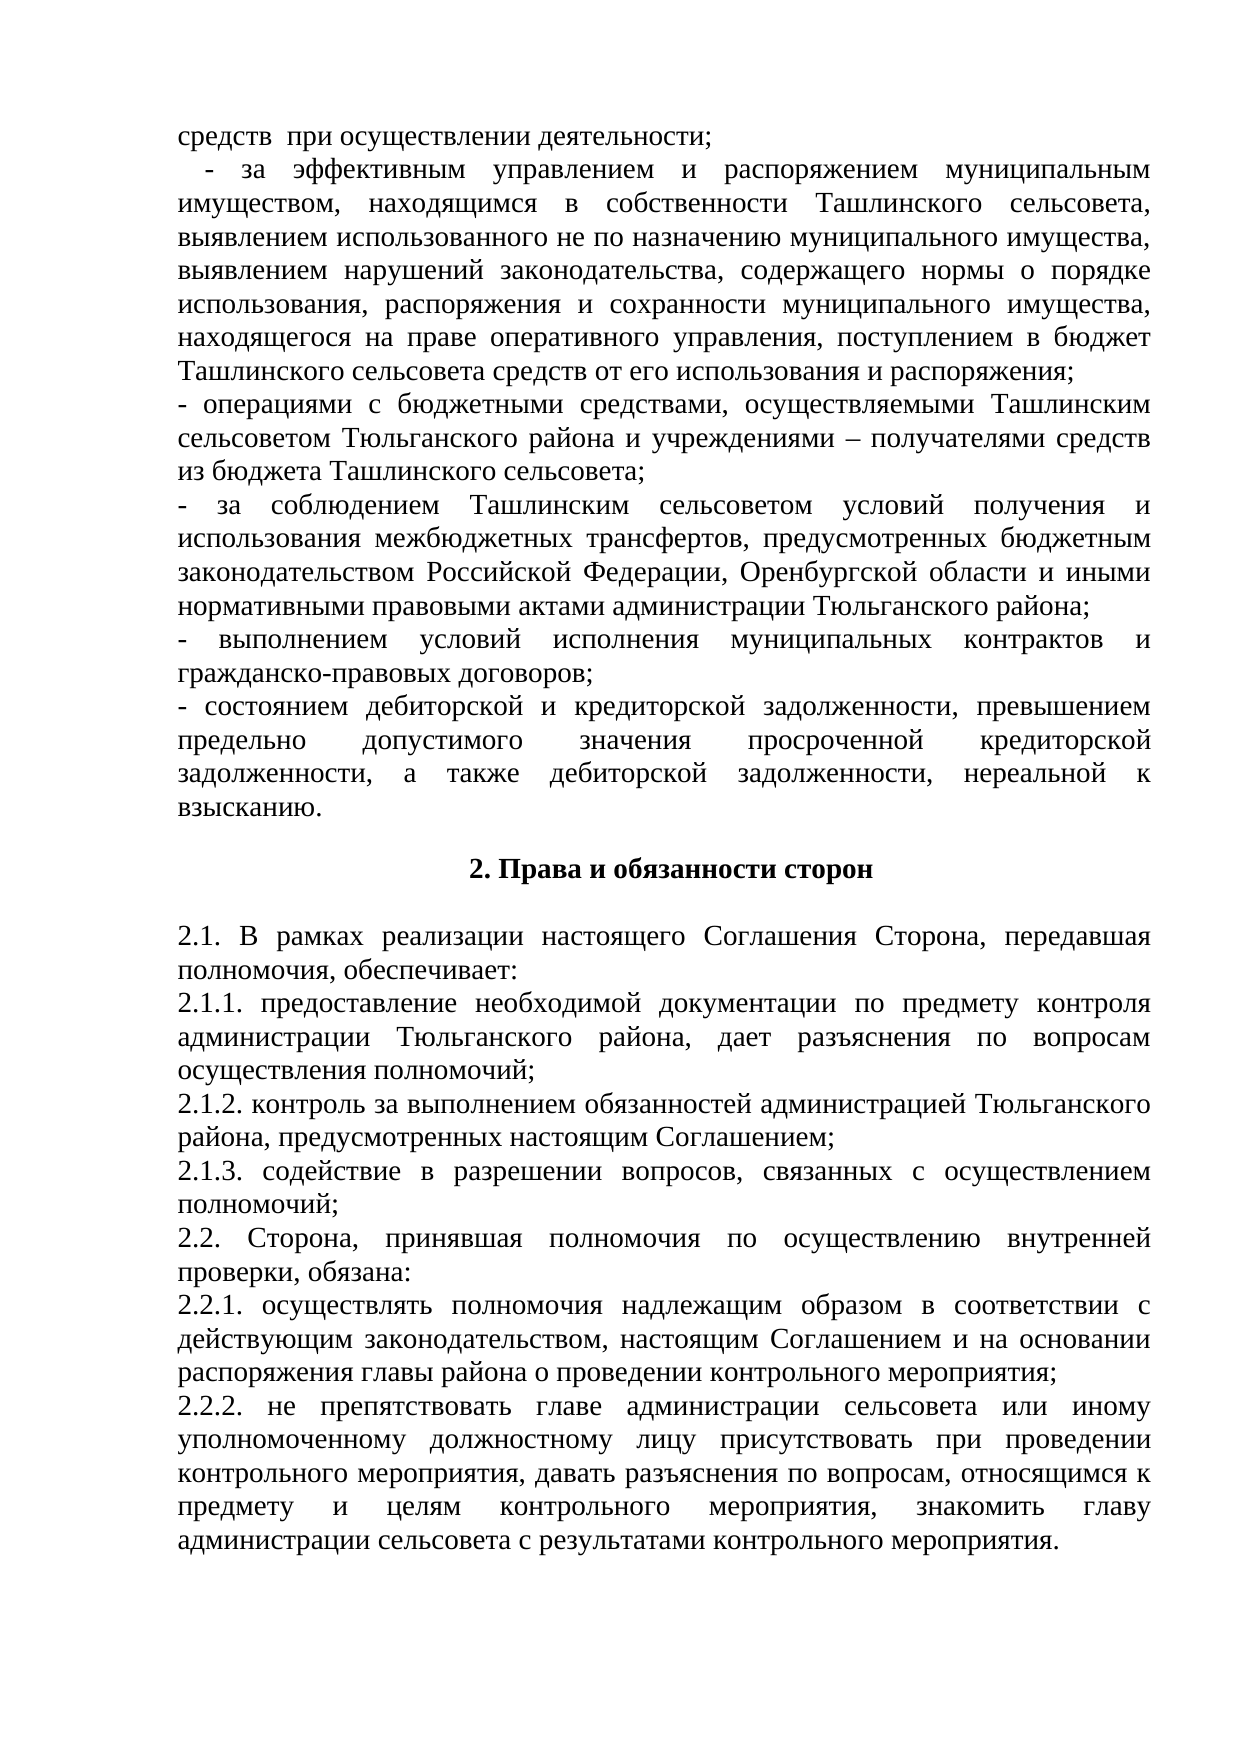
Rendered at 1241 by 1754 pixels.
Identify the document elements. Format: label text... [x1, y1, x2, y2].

text 2.2.1. осуществлять полномочия надлежащим образом в соответствии с действующим законодательством, настоящим Соглашением и на основании распоряжения главы района о проведении контрольного мероприятия; [177, 1287, 1152, 1388]
text - операциями с бюджетными средствами, осуществляемыми Ташлинским сельсоветом Тюльганского района и учреждениями – получателями средств из бюджета Ташлинского сельсовета; [177, 386, 1152, 487]
text 2.1.3. содействие в разрешении вопросов, связанных с осуществлением полномочий; [177, 1153, 1152, 1220]
text 2.2. Сторона, принявшая полномочия по осуществлению внутренней проверки, обязана: [177, 1220, 1152, 1287]
text 2. Права и обязанности сторон [177, 851, 1152, 885]
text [177, 118, 1152, 152]
text 2.1.1. предоставление необходимой документации по предмету контроля администрации Тюльганского района, дает разъяснения по вопросам осуществления полномочий; [177, 985, 1152, 1086]
text - за эффективным управлением и распоряжением муниципальным имуществом, находящимся в собственности Ташлинского сельсовета, выявлением использованного не по назначению муниципального имущества, выявлением нарушений законодательства, содержащего нормы о порядке использования, распоряжения и сохранности муниципального имущества, находящегося на праве оперативного управления, поступлением в бюджет Ташлинского сельсовета средств от его использования и распоряжения; [177, 152, 1152, 386]
text 2.1. В рамках реализации настоящего Соглашения Сторона, передавшая полномочия, обеспечивает: [177, 918, 1152, 985]
text - состоянием дебиторской и кредиторской задолженности, превышением предельно допустимого значения просроченной кредиторской задолженности, а также дебиторской задолженности, нереальной к взысканию. [177, 688, 1152, 822]
text 2.1.2. контроль за выполнением обязанностей администрацией Тюльганского района, предусмотренных настоящим Соглашением; [177, 1086, 1152, 1153]
text 2.2.2. не препятствовать главе администрации сельсовета или иному уполномоченному должностному лицу присутствовать при проведении контрольного мероприятия, давать разъяснения по вопросам, относящимся к предмету и целям контрольного мероприятия, знакомить главу администрации сельсовета с результатами контрольного мероприятия. [177, 1388, 1152, 1556]
text - выполнением условий исполнения муниципальных контрактов и гражданско-правовых договоров; [177, 621, 1152, 688]
text - за соблюдением Ташлинским сельсоветом условий получения и использования межбюджетных трансфертов, предусмотренных бюджетным законодательством Российской Федерации, Оренбургской области и иными нормативными правовыми актами администрации Тюльганского района; [177, 487, 1152, 621]
